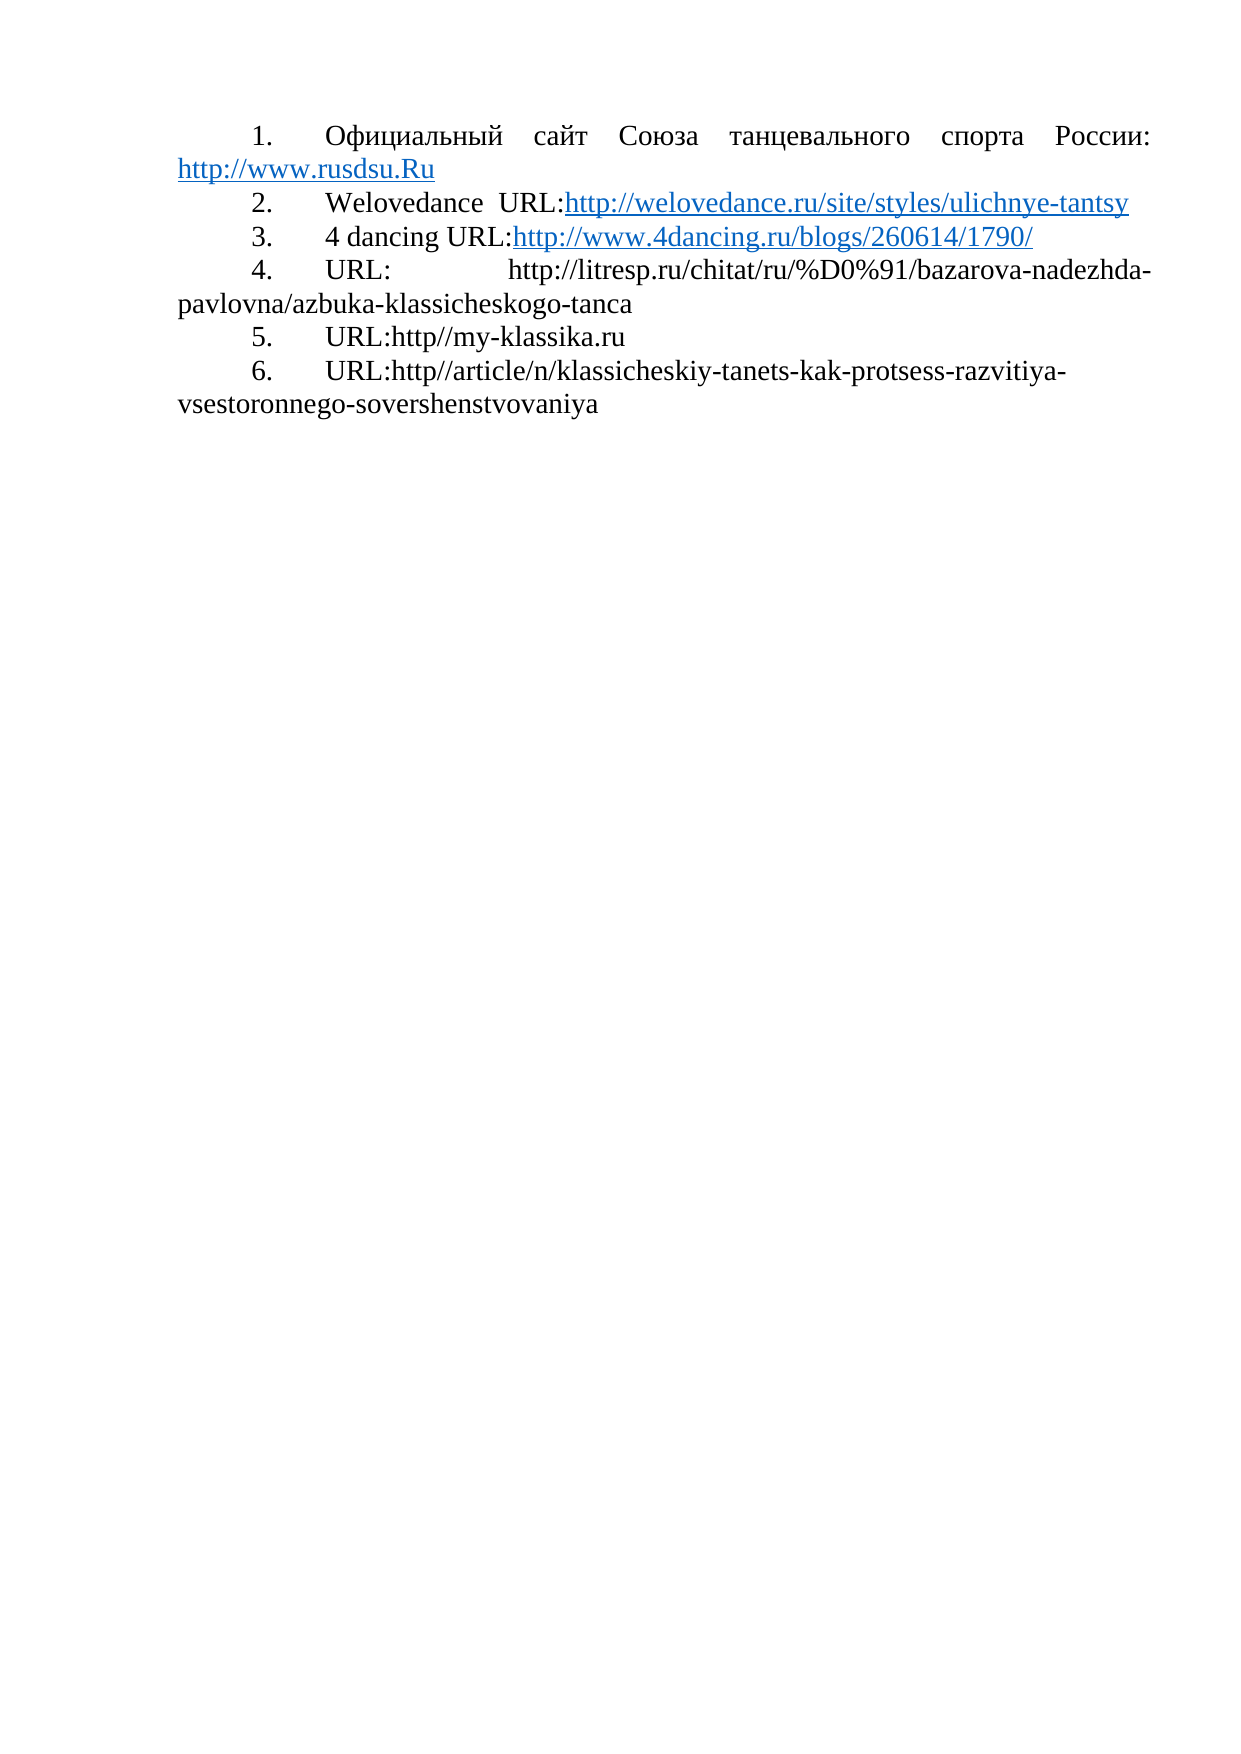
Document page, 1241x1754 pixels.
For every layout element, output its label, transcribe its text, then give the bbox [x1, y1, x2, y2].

list 4 dancing URL:http://www.4dancing.ru/blogs/260614/1790/ [177, 219, 1152, 252]
list Welovedance URL:http://welovedance.ru/site/styles/ulichnye-tantsy [177, 185, 1152, 219]
list URL: http://litresp.ru/chitat/ru/%D0%91/bazarova-nadezhda-pavlovna/azbuka-klassicheskogo-tanca [177, 252, 1152, 319]
list URL:http//article/n/klassicheskiy-tanets-kak-protsess-razvitiya-vsestoronnego-sovershenstvovaniya [177, 353, 1152, 420]
list URL:http//my-klassika.ru [177, 319, 1152, 353]
list Официальный сайт Союза танцевального спорта России: http://www.rusdsu.Ru [177, 118, 1152, 185]
